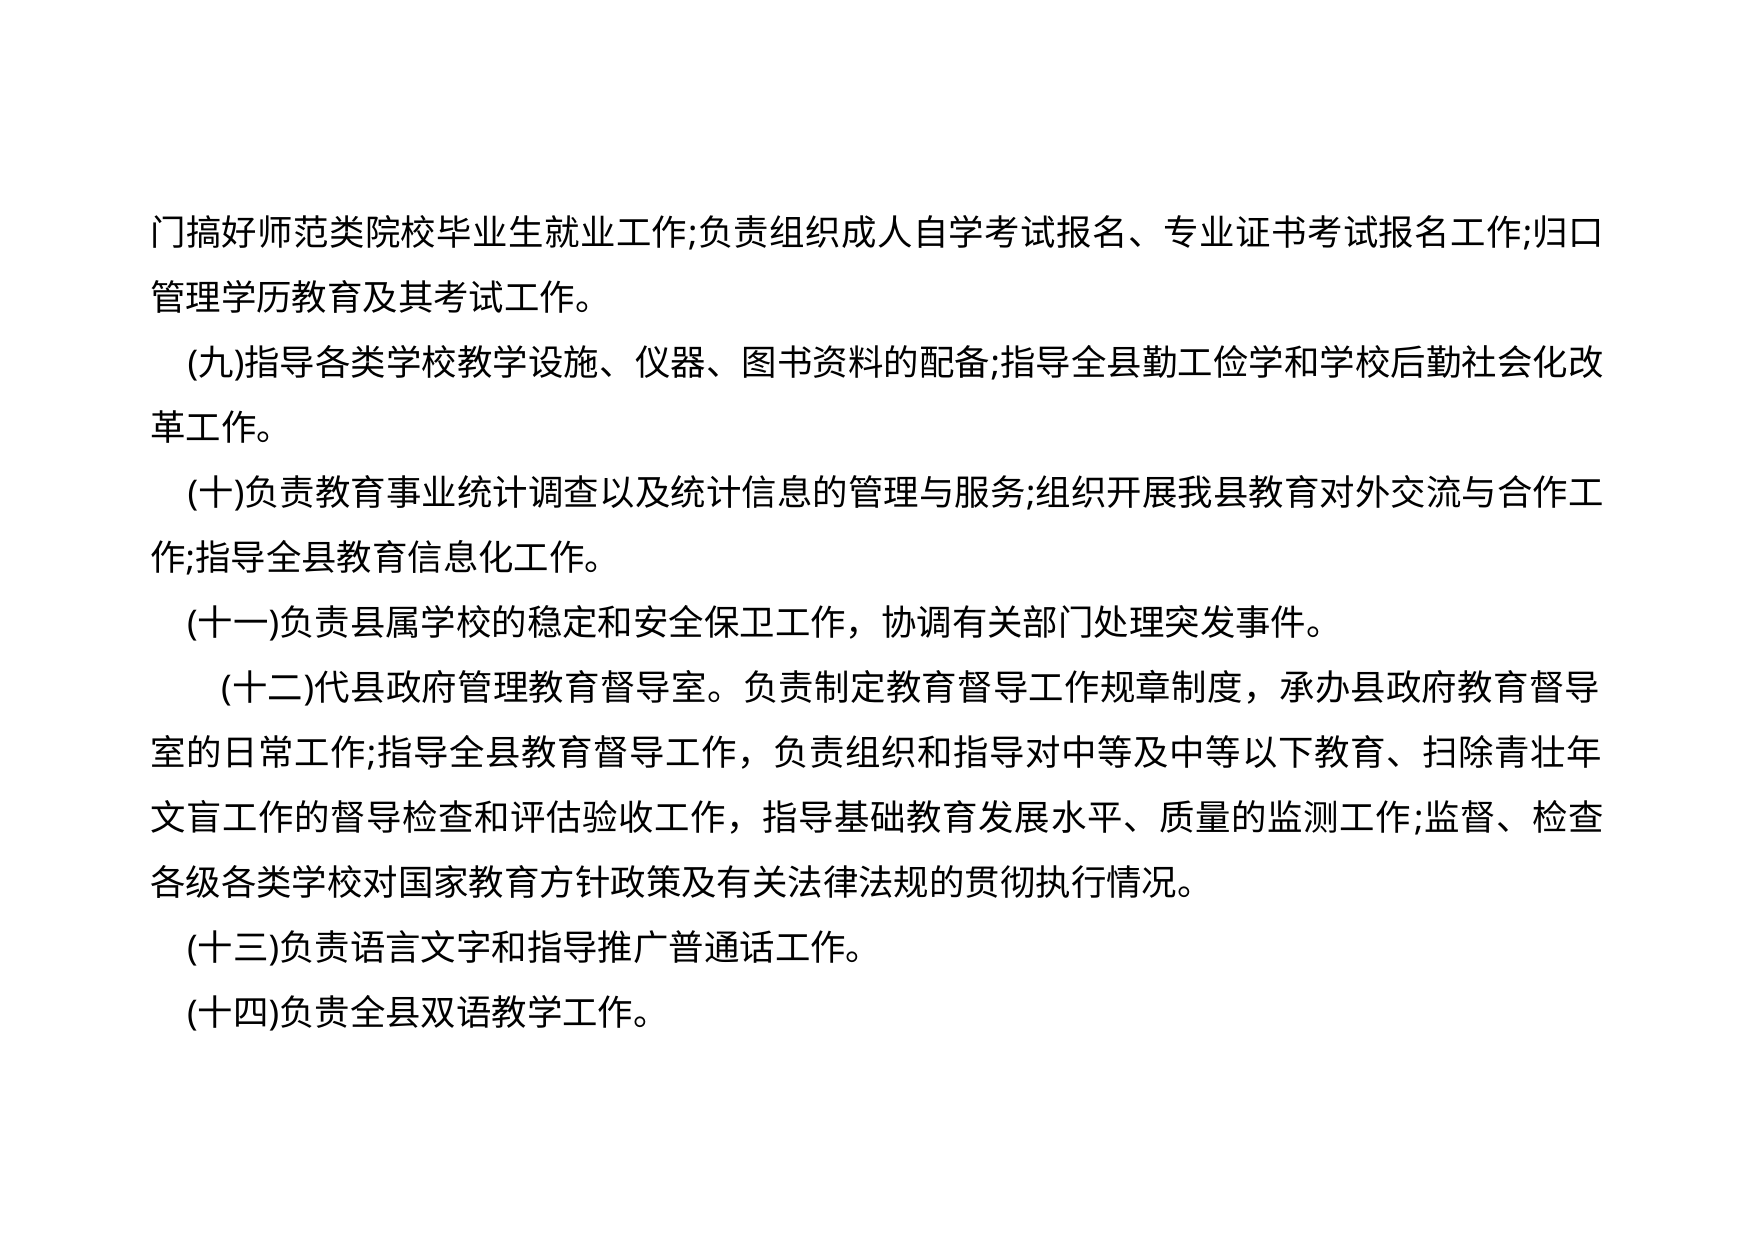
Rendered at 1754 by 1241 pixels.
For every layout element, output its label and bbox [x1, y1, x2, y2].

list [150, 198, 1604, 653]
list [150, 653, 1604, 1043]
